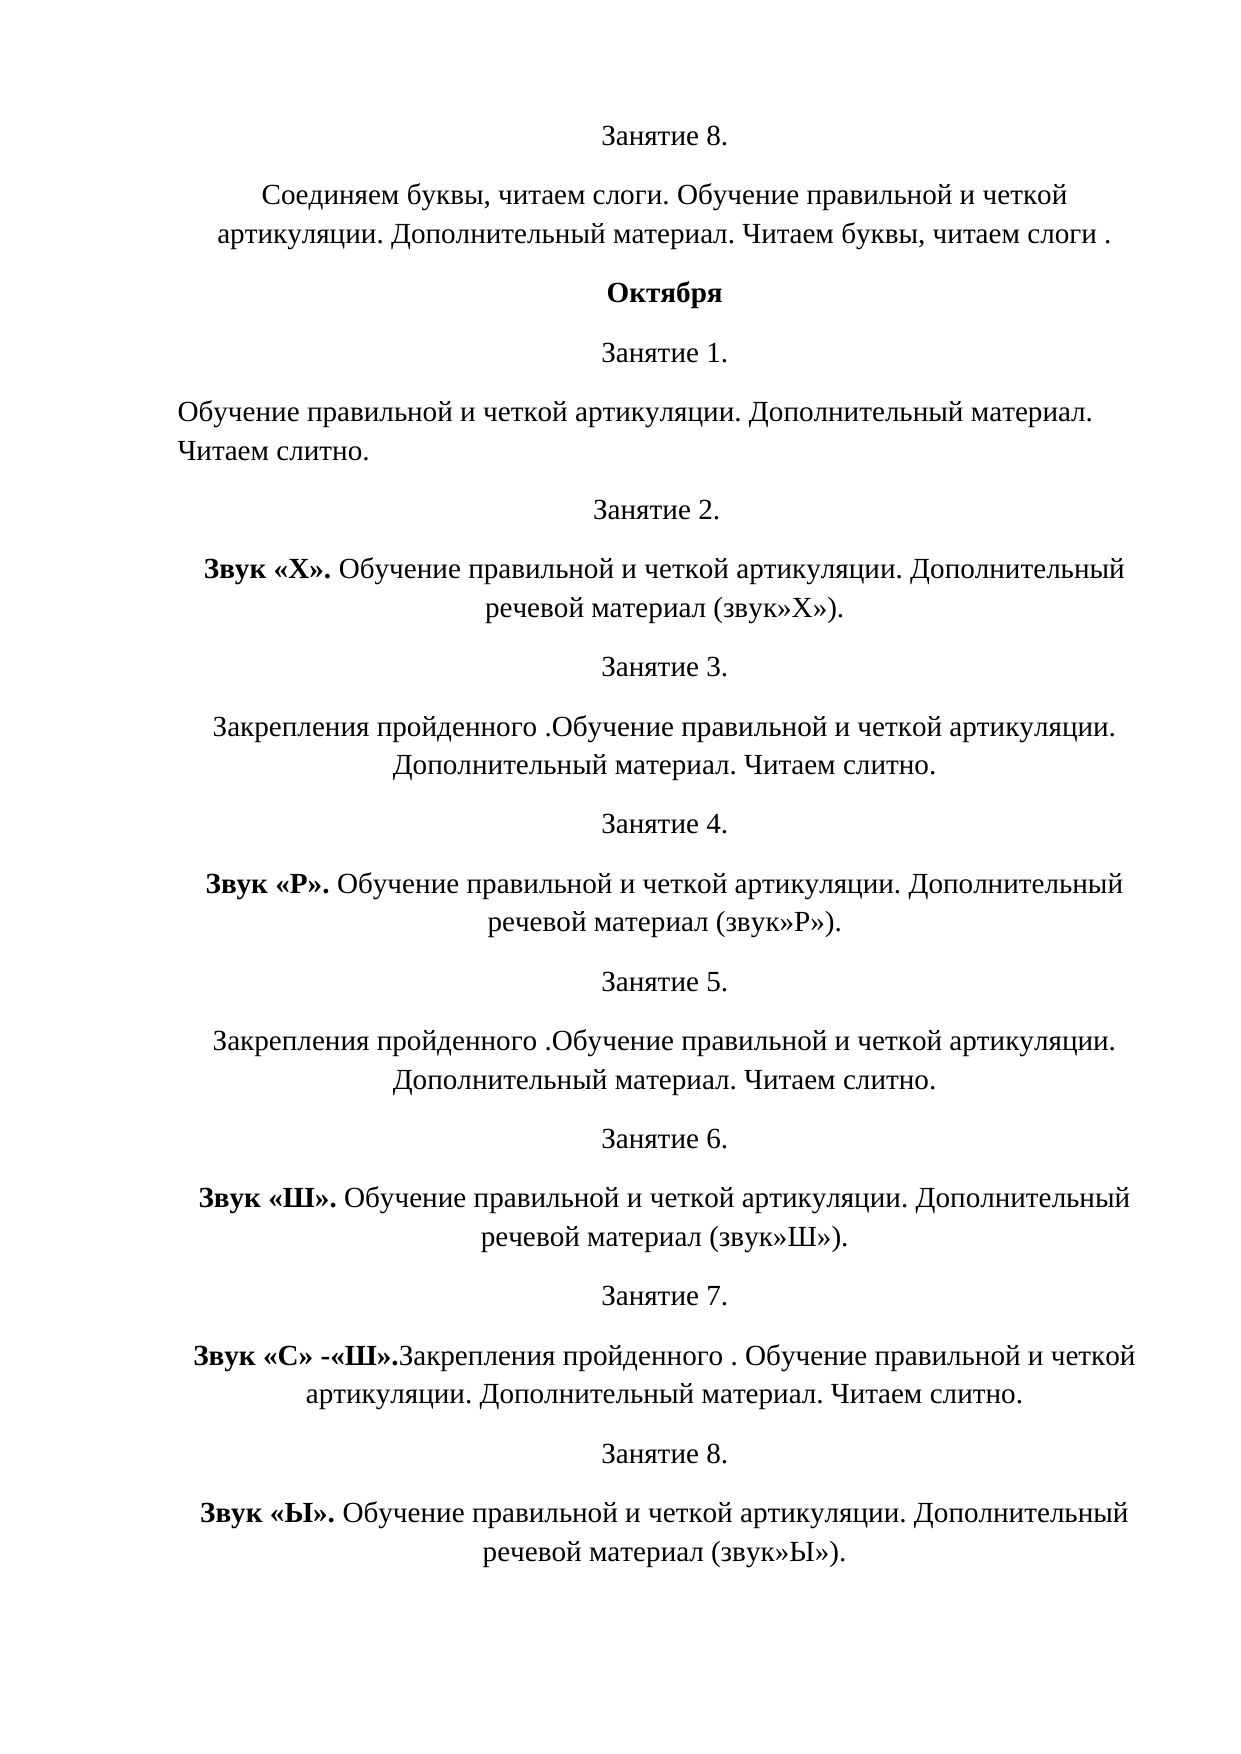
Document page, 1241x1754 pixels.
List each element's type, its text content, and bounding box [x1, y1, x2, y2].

text Закрепления пройденного .Обучение правильной и четкой артикуляции. Дополнительный материал. Читаем слитно. [177, 709, 1152, 781]
text Звук «С» -«Ш».Закрепления пройденного . Обучение правильной и четкой артикуляции. Дополнительный материал. Читаем слитно. [177, 1338, 1152, 1410]
text Занятие 3. [177, 649, 1152, 683]
text Занятие 8. [177, 118, 1152, 152]
text Звук «Ш». Обучение правильной и четкой артикуляции. Дополнительный речевой материал (звук»Ш»). [177, 1181, 1152, 1253]
text Занятие 4. [177, 807, 1152, 840]
text Занятие 6. [177, 1121, 1152, 1155]
text Соединяем буквы, читаем слоги. Обучение правильной и четкой артикуляции. Дополнительный материал. Читаем буквы, читаем слоги . [177, 177, 1152, 249]
text Занятие 7. [177, 1278, 1152, 1312]
text Занятие 2. [177, 492, 1152, 526]
text Закрепления пройденного .Обучение правильной и четкой артикуляции. Дополнительный материал. Читаем слитно. [177, 1023, 1152, 1095]
text Занятие 1. [177, 335, 1152, 368]
text Октября [177, 275, 1152, 309]
text Звук «Р». Обучение правильной и четкой артикуляции. Дополнительный речевой материал (звук»Р»). [177, 866, 1152, 938]
text Звук «Ы». Обучение правильной и четкой артикуляции. Дополнительный речевой материал (звук»Ы»). [177, 1495, 1152, 1567]
text Звук «Х». Обучение правильной и четкой артикуляции. Дополнительный речевой материал (звук»Х»). [177, 551, 1152, 623]
text Занятие 8. [177, 1436, 1152, 1469]
text Обучение правильной и четкой артикуляции. Дополнительный материал. Читаем слитно. [177, 394, 1152, 466]
text Занятие 5. [177, 964, 1152, 997]
